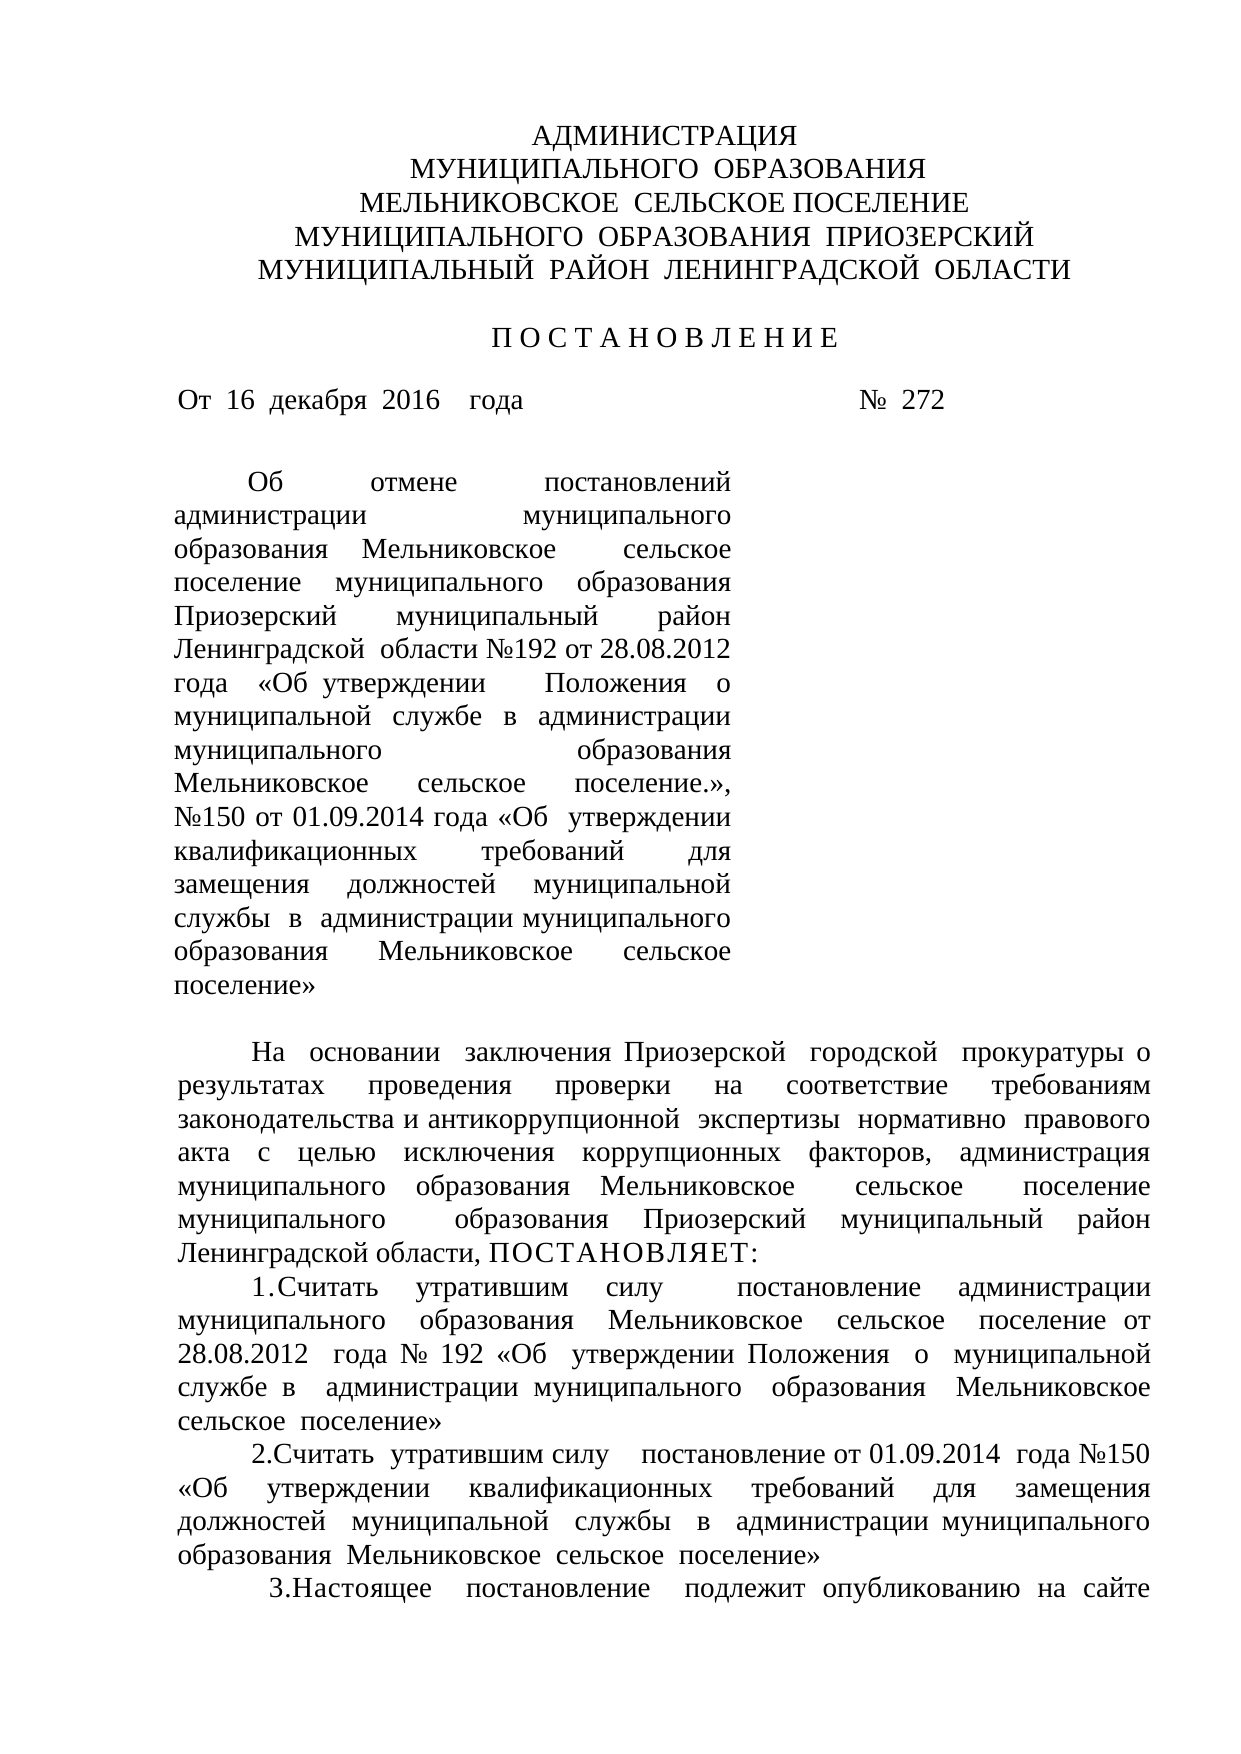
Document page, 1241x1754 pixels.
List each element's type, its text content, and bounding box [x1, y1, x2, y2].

text МУНИЦИПАЛЬНЫЙ РАЙОН ЛЕНИНГРАДСКОЙ ОБЛАСТИ [177, 252, 1152, 286]
text П О С Т А Н О В Л Е Н И Е [177, 320, 1152, 353]
text МУНИЦИПАЛЬНОГО ОБРАЗОВАНИЯ ПРИОЗЕРСКИЙ [177, 219, 1152, 252]
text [177, 1571, 1152, 1604]
text АДМИНИСТРАЦИЯ [177, 118, 1152, 152]
text МУНИЦИПАЛЬНОГО ОБРАЗОВАНИЯ [177, 152, 1152, 185]
text 1.Считать утратившим силу постановление администрации муниципального образования Мельниковское сельское поселение от 28.08.2012 года № 192 «Об утверждении Положения о муниципальной службе в администрации муниципального образования Мельниковское сельское поселение» [177, 1269, 1152, 1436]
subtitle От 16 декабря 2016 года № 272 [177, 382, 1152, 416]
text 2.Считать утратившим силу постановление от 01.09.2014 года №150 «Об утверждении квалификационных требований для замещения должностей муниципальной службы в администрации муниципального образования Мельниковское сельское поселение» [177, 1436, 1152, 1571]
text На основании заключения Приозерской городской прокуратуры о результатах проведения проверки на соответствие требованиям законодательства и антикоррупционной экспертизы нормативно правового акта с целью исключения коррупционных факторов, администрация муниципального образования Мельниковское сельское поселение муниципального образования Приозерский муниципальный район Ленинградской области, ПОСТАНОВЛЯЕТ: [177, 1034, 1152, 1269]
table_header Об отмене постановлений администрации муниципального образования Мельниковское сельское поселение муниципального образования Приозерский муниципальный район Ленинградской области №192 от 28.08.2012 года «Об утверждении Положения о муниципальной службе в администрации муниципального образования Мельниковское сельское поселение.», №150 от 01.09.2014 года «Об утверждении квалификационных требований для замещения должностей муниципальной службы в администрации муниципального образования Мельниковское сельское поселение» [163, 464, 743, 1034]
text МЕЛЬНИКОВСКОЕ СЕЛЬСКОЕ ПОСЕЛЕНИЕ [177, 185, 1152, 219]
